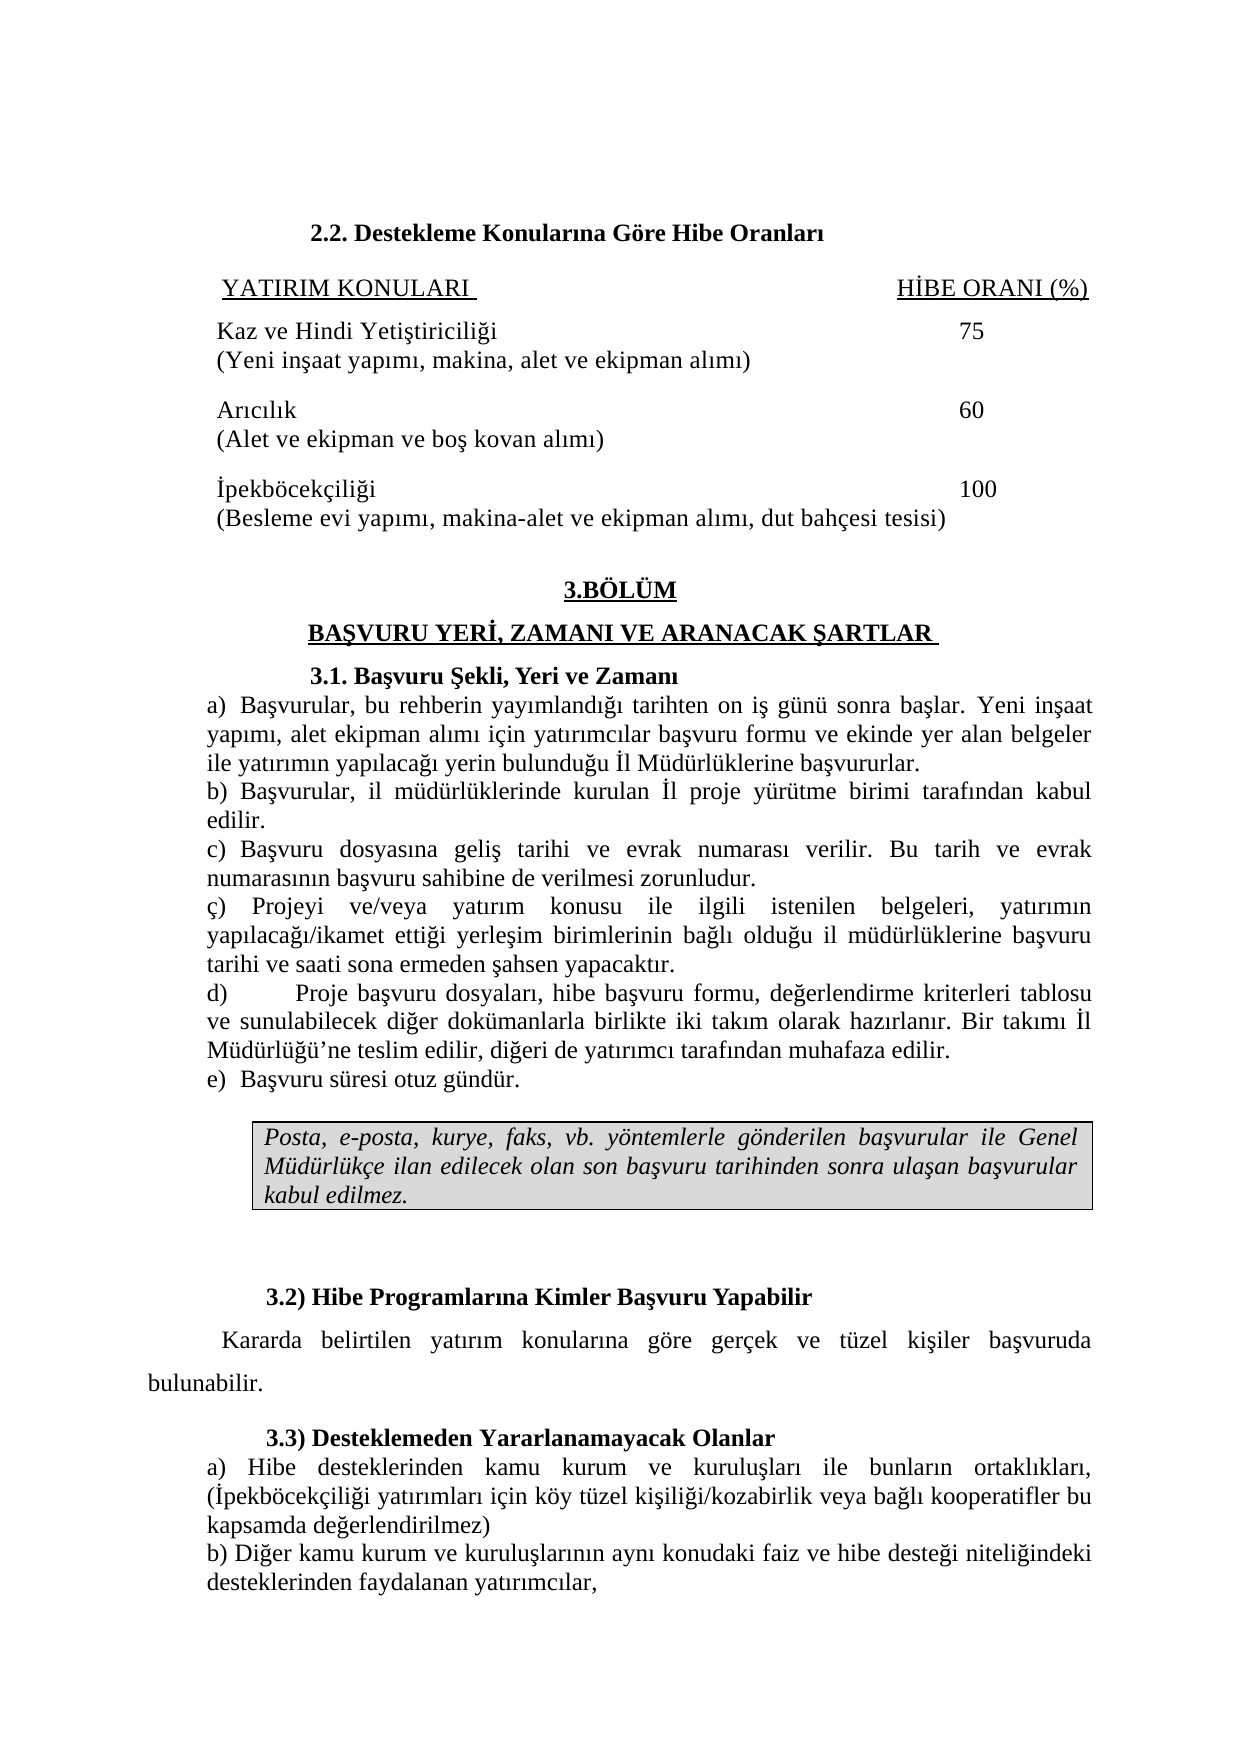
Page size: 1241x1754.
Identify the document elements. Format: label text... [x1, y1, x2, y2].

text Kararda belirtilen yatırım konularına göre gerçek ve tüzel kişiler başvuruda bulunabilir. [148, 1325, 1093, 1397]
text a) Hibe desteklerinden kamu kurum ve kuruluşları ile bunların ortaklıkları, (İpekböcekçiliği yatırımları için köy tüzel kişiliği/kozabirlik veya bağlı kooperatifler bu kapsamda değerlendirilmez) [207, 1452, 1093, 1538]
list Başvurular, il müdürlüklerinde kurulan İl proje yürütme birimi tarafından kabul edilir. [207, 776, 1093, 834]
text (Yeni inşaat yapımı, makina, alet ve ekipman alımı) [152, 345, 1088, 374]
subtitle 2.2. Destekleme Konularına Göre Hibe Oranları [266, 218, 1093, 246]
text YATIRIM KONULARI HİBE ORANI (%) [221, 273, 1088, 302]
text (Alet ve ekipman ve boş kovan alımı) [148, 424, 1088, 453]
text İpekböcekçiliği 100 [152, 474, 1088, 503]
list Başvuru dosyasına geliş tarihi ve evrak numarası verilir. Bu tarih ve evrak numarasının başvuru sahibine de verilmesi zorunludur. [207, 834, 1093, 891]
list ç) Projeyi ve/veya yatırım konusu ile ilgili istenilen belgeleri, yatırımın yapılacağı/ikamet ettiği yerleşim birimlerinin bağlı olduğu il müdürlüklerine başvuru tarihi ve saati sona ermeden şahsen yapacaktır. [207, 891, 1093, 978]
subtitle 3.1. Başvuru Şekli, Yeri ve Zamanı [266, 661, 1093, 690]
text Arıcılık 60 [152, 395, 1088, 424]
subtitle 3.2) Hibe Programlarına Kimler Başvuru Yapabilir [266, 1282, 1093, 1310]
text BAŞVURU YERİ, ZAMANI VE ARANACAK ŞARTLAR [148, 618, 1093, 647]
text (Besleme evi yapımı, makina-alet ve ekipman alımı, dut bahçesi tesisi) [152, 503, 1088, 532]
text 3.BÖLÜM [148, 575, 1093, 604]
list Başvuru süresi otuz gündür. [207, 1064, 1093, 1093]
list Proje başvuru dosyaları, hibe başvuru formu, değerlendirme kriterleri tablosu ve sunulabilecek diğer dokümanlarla birlikte iki takım olarak hazırlanır. Bir takımı İl Müdürlüğü’ne teslim edilir, diğeri de yatırımcı tarafından muhafaza edilir. [207, 978, 1093, 1064]
text 3.3) Desteklemeden Yararlanamayacak Olanlar [266, 1423, 1093, 1452]
list Başvurular, bu rehberin yayımlandığı tarihten on iş günü sonra başlar. Yeni inşaat yapımı, alet ekipman alımı için yatırımcılar başvuru formu ve ekinde yer alan belgeler ile yatırımın yapılacağı yerin bulunduğu İl Müdürlüklerine başvururlar. [207, 690, 1093, 776]
text b) Diğer kamu kurum ve kuruluşlarının aynı konudaki faiz ve hibe desteği niteliğindeki desteklerinden faydalanan yatırımcılar, [207, 1538, 1093, 1596]
text Kaz ve Hindi Yetiştiriciliği 75 [152, 316, 1088, 345]
table_header Posta, e-posta, kurye, faks, vb. yöntemlerle gönderilen başvurular ile Genel Müdürlükçe ilan edilecek olan son başvuru tarihinden sonra ulaşan başvurular kabul edilmez. [253, 1123, 1092, 1209]
